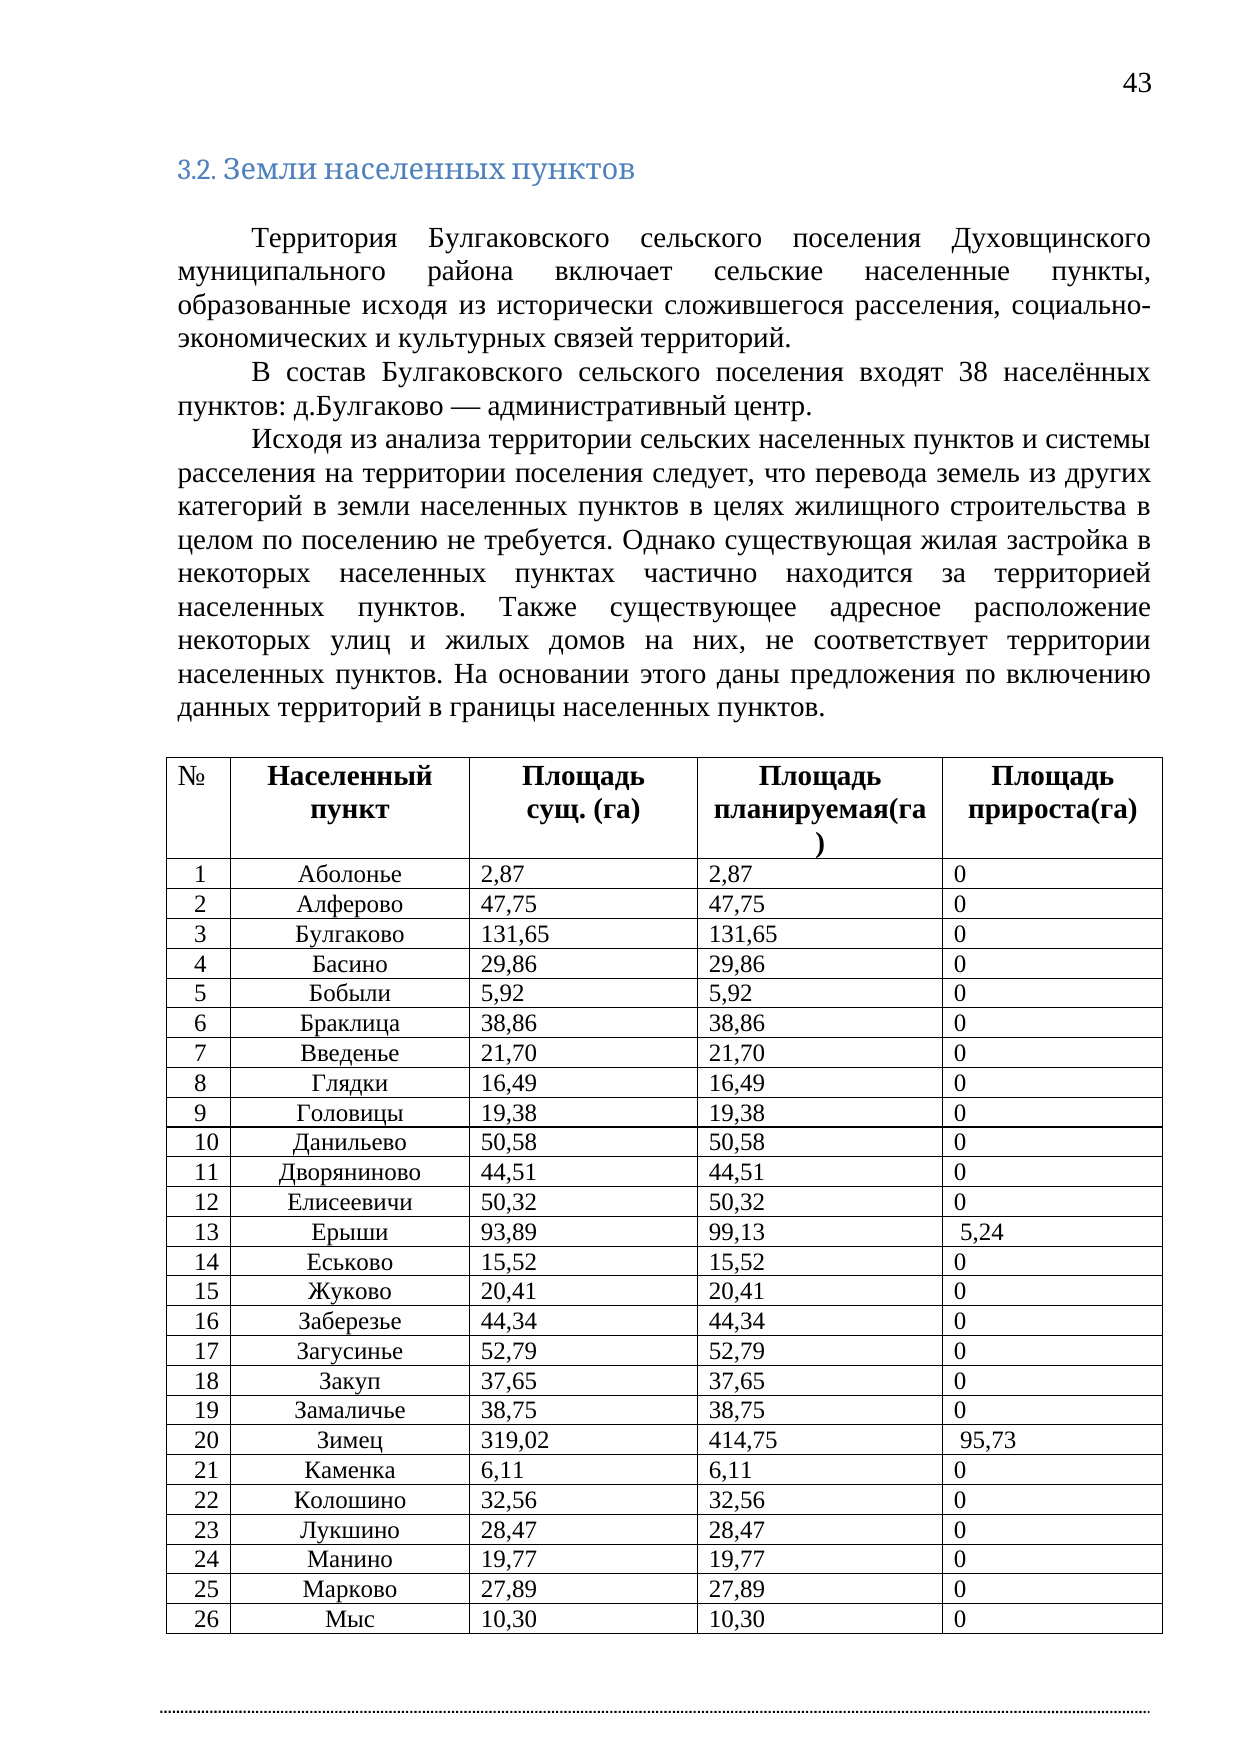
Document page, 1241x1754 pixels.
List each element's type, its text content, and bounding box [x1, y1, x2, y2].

text Исходя из анализа территории сельских населенных пунктов и системы расселения на территории поселения следует, что перевода земель из других категорий в земли населенных пунктов в целях жилищного строительства в целом по поселению не требуется. Однако существующая жилая застройка в некоторых населенных пунктах частично находится за территорией населенных пунктов. Также существующее адресное расположение некоторых улиц и жилых домов на них, не соответствует территории населенных пунктов. На основании этого даны предложения по включению данных территорий в границы населенных пунктов. [177, 421, 1152, 723]
table_cell 44,34 [698, 1306, 942, 1335]
table_cell 2,87 [470, 859, 697, 888]
table_cell Глядки [231, 1068, 469, 1097]
table_cell 50,32 [470, 1187, 697, 1216]
table_cell 50,58 [470, 1128, 697, 1156]
text В состав Булгаковского сельского поселения входят 38 населённых пунктов: д.Булгаково — административный центр. [177, 354, 1152, 421]
table_cell 20,41 [698, 1276, 942, 1305]
table_cell 19,38 [470, 1098, 697, 1126]
table_cell 0 [943, 979, 1162, 1007]
table_cell 25 [167, 1574, 230, 1603]
table_cell Мыс [231, 1604, 469, 1633]
text Территория Булгаковского сельского поселения Духовщинского муниципального района включает сельские населенные пункты, образованные исходя из исторически сложившегося расселения, социально-экономических и культурных связей территорий. [177, 220, 1152, 354]
table_cell 0 [943, 1187, 1162, 1216]
table_cell 16 [167, 1306, 230, 1335]
table_cell 38,75 [470, 1396, 697, 1424]
table_cell 15,52 [470, 1247, 697, 1275]
table_cell 18 [167, 1366, 230, 1394]
table_cell 0 [943, 949, 1162, 977]
table_cell 8 [167, 1068, 230, 1097]
table_cell 131,65 [698, 919, 942, 948]
table_cell Замаличье [231, 1396, 469, 1424]
table_cell Дворяниново [231, 1157, 469, 1186]
table_cell 27,89 [698, 1574, 942, 1603]
table_cell 0 [943, 889, 1162, 918]
table_cell 44,51 [470, 1157, 697, 1186]
table_cell Манино [231, 1545, 469, 1573]
table_cell 38,86 [698, 1008, 942, 1037]
table_cell Данильево [231, 1128, 469, 1156]
table_cell Закуп [231, 1366, 469, 1394]
table_cell 47,75 [698, 889, 942, 918]
table_cell 319,02 [470, 1425, 697, 1454]
table_cell Браклица [231, 1008, 469, 1037]
table_cell Алферово [231, 889, 469, 918]
table_cell 6,11 [470, 1455, 697, 1484]
table_cell 24 [167, 1545, 230, 1573]
table_cell Аболонье [231, 859, 469, 888]
table_cell 20,41 [470, 1276, 697, 1305]
table_cell Загусинье [231, 1336, 469, 1365]
table_cell Еськово [231, 1247, 469, 1275]
table_cell 19 [167, 1396, 230, 1424]
table_cell 0 [943, 1515, 1162, 1543]
table_cell 0 [943, 1128, 1162, 1156]
table_cell 12 [167, 1187, 230, 1216]
table_cell Булгаково [231, 919, 469, 948]
table_cell 47,75 [470, 889, 697, 918]
table_header Площадь сущ. (га) [470, 758, 697, 858]
table_cell 19,77 [470, 1545, 697, 1573]
table_cell 16,49 [698, 1068, 942, 1097]
table_cell 0 [943, 1396, 1162, 1424]
table_cell 16,49 [470, 1068, 697, 1097]
table_cell 11 [167, 1157, 230, 1186]
table_cell 5,24 [943, 1217, 1162, 1246]
table_cell 50,32 [698, 1187, 942, 1216]
table_cell 13 [167, 1217, 230, 1246]
table_cell 414,75 [698, 1425, 942, 1454]
table_cell 0 [943, 1276, 1162, 1305]
table_cell Головицы [231, 1098, 469, 1126]
table_cell 22 [167, 1485, 230, 1514]
table_cell 0 [943, 1545, 1162, 1573]
table_cell 0 [943, 1098, 1162, 1126]
table_cell 38,86 [470, 1008, 697, 1037]
table_cell 0 [943, 1247, 1162, 1275]
table_cell 0 [943, 1068, 1162, 1097]
table_cell 32,56 [698, 1485, 942, 1514]
table_cell Басино [231, 949, 469, 977]
table_cell 20 [167, 1425, 230, 1454]
table_cell 2 [167, 889, 230, 918]
table_cell 10,30 [470, 1604, 697, 1633]
table_cell 38,75 [698, 1396, 942, 1424]
table_cell 15,52 [698, 1247, 942, 1275]
table_cell 52,79 [698, 1336, 942, 1365]
table_cell 5,92 [698, 979, 942, 1007]
table_cell 0 [943, 919, 1162, 948]
table_cell Колошино [231, 1485, 469, 1514]
table_cell 37,65 [698, 1366, 942, 1394]
table_cell 50,58 [698, 1128, 942, 1156]
table_cell Жуково [231, 1276, 469, 1305]
table_cell 9 [167, 1098, 230, 1126]
table_cell 131,65 [470, 919, 697, 948]
table_cell 95,73 [943, 1425, 1162, 1454]
text 3.2. Земли населенных пунктов [177, 153, 1152, 186]
table_cell 0 [943, 1038, 1162, 1067]
table_cell 0 [943, 1306, 1162, 1335]
table_cell 0 [943, 1485, 1162, 1514]
table_cell Заберезье [231, 1306, 469, 1335]
table_cell 17 [167, 1336, 230, 1365]
table_header № [167, 758, 230, 858]
table_cell 2,87 [698, 859, 942, 888]
table_cell 21,70 [698, 1038, 942, 1067]
table_cell 14 [167, 1247, 230, 1275]
table_header Населенный пункт [231, 758, 469, 858]
table_cell 44,34 [470, 1306, 697, 1335]
table_header Площадь планируемая(га) [698, 758, 942, 858]
table_cell 0 [943, 1455, 1162, 1484]
table_cell 0 [943, 1157, 1162, 1186]
table_cell 1 [167, 859, 230, 888]
table_cell 6 [167, 1008, 230, 1037]
table_cell 52,79 [470, 1336, 697, 1365]
table_cell 5 [167, 979, 230, 1007]
table_cell 15 [167, 1276, 230, 1305]
table_cell 0 [943, 1336, 1162, 1365]
table_cell 23 [167, 1515, 230, 1543]
table_cell 28,47 [698, 1515, 942, 1543]
table_cell 19,77 [698, 1545, 942, 1573]
table_cell Елисеевичи [231, 1187, 469, 1216]
table_cell 26 [167, 1604, 230, 1633]
table_cell 0 [943, 1008, 1162, 1037]
table_cell Ерыши [231, 1217, 469, 1246]
table_header Площадь прироста(га) [943, 758, 1162, 858]
table_cell 0 [943, 1366, 1162, 1394]
table_cell 28,47 [470, 1515, 697, 1543]
table_cell 0 [943, 859, 1162, 888]
table_cell 44,51 [698, 1157, 942, 1186]
table_cell Каменка [231, 1455, 469, 1484]
table_cell 29,86 [698, 949, 942, 977]
table_cell 6,11 [698, 1455, 942, 1484]
table_cell 99,13 [698, 1217, 942, 1246]
table_cell Марково [231, 1574, 469, 1603]
table_cell 0 [943, 1574, 1162, 1603]
table_cell 29,86 [470, 949, 697, 977]
table_cell 21,70 [470, 1038, 697, 1067]
table_cell 37,65 [470, 1366, 697, 1394]
table_cell 4 [167, 949, 230, 977]
table_cell 93,89 [470, 1217, 697, 1246]
table_cell 19,38 [698, 1098, 942, 1126]
table_cell Зимец [231, 1425, 469, 1454]
table_cell 3 [167, 919, 230, 948]
table_cell 5,92 [470, 979, 697, 1007]
table_cell 21 [167, 1455, 230, 1484]
table_cell Бобыли [231, 979, 469, 1007]
table_cell 0 [943, 1604, 1162, 1633]
table_cell 27,89 [470, 1574, 697, 1603]
table_cell 10 [167, 1128, 230, 1156]
table_cell Лукшино [231, 1515, 469, 1543]
table_cell 7 [167, 1038, 230, 1067]
table_cell 10,30 [698, 1604, 942, 1633]
table_cell 32,56 [470, 1485, 697, 1514]
table_cell Введенье [231, 1038, 469, 1067]
